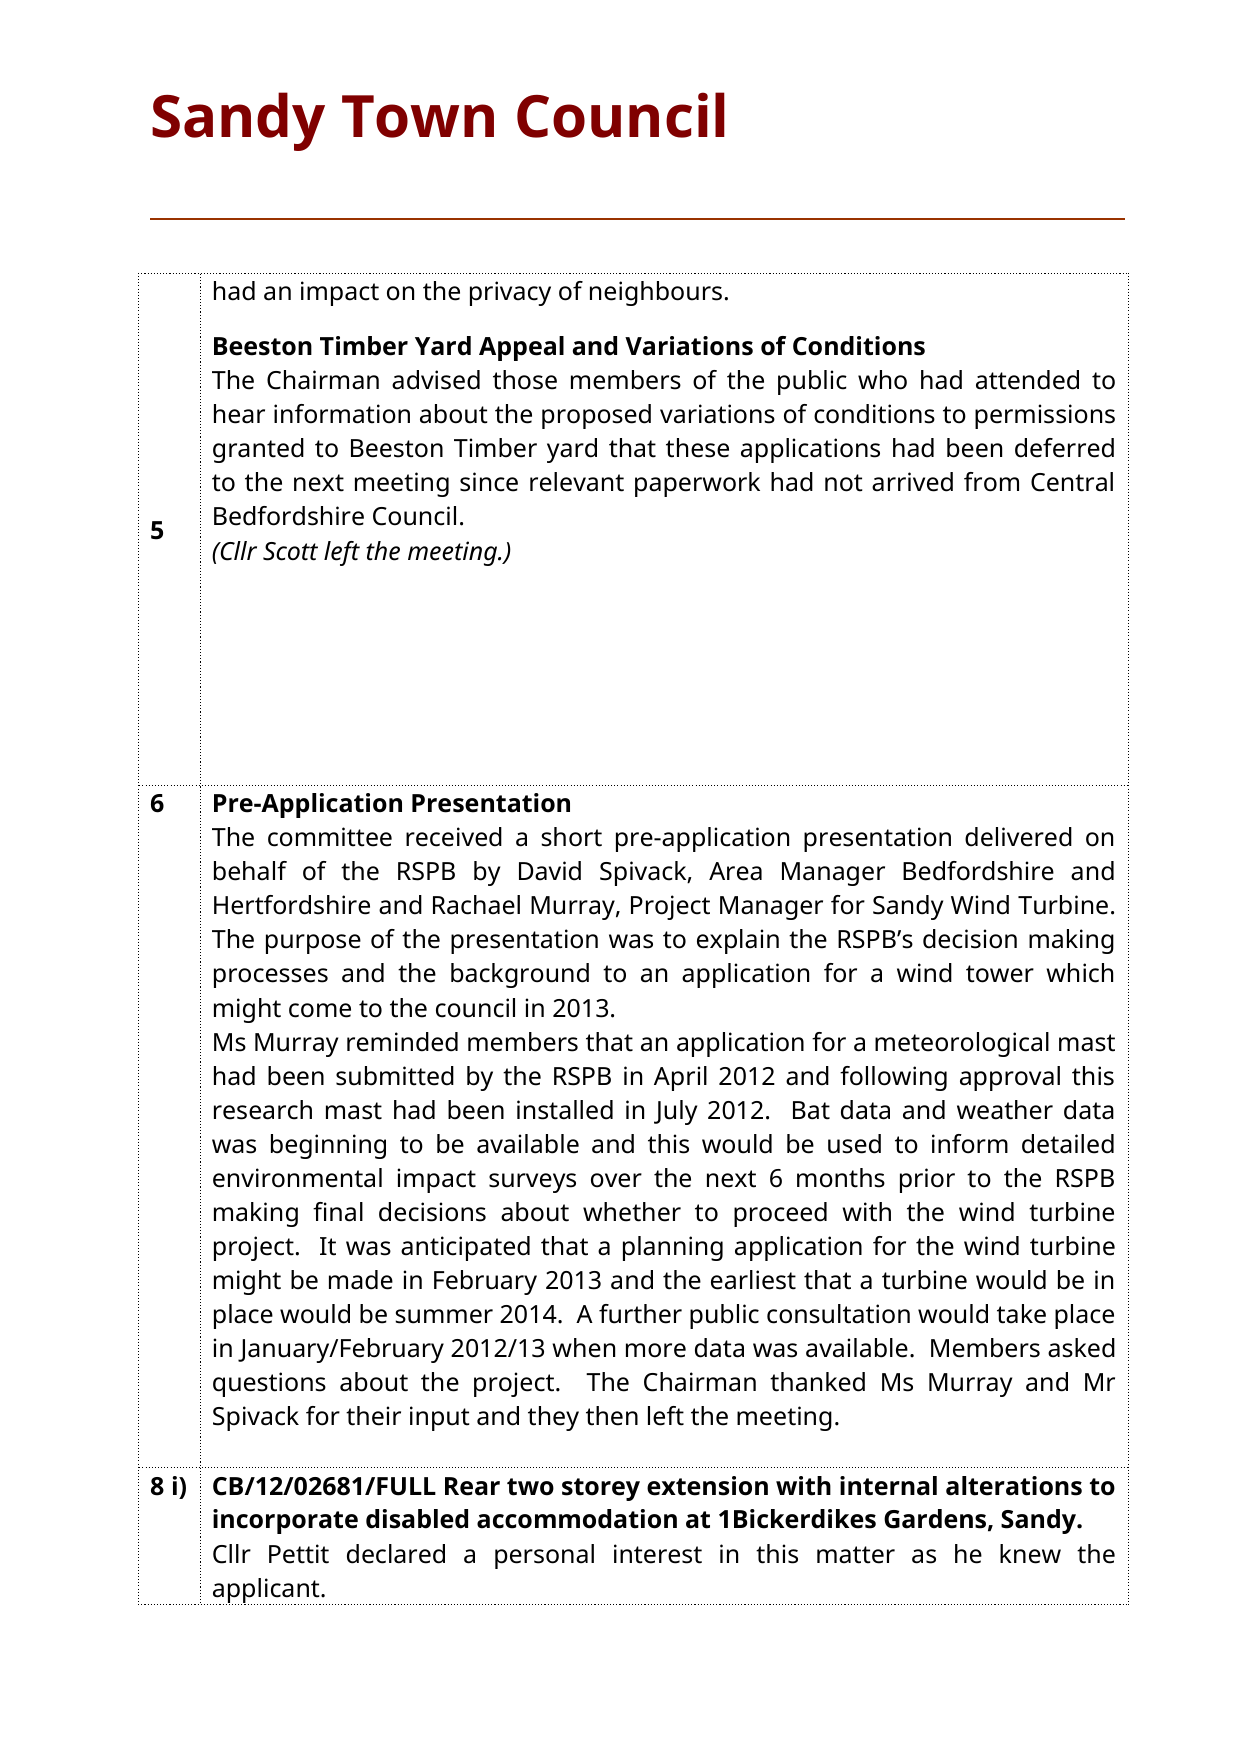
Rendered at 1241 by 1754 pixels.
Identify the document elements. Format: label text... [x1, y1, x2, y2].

table_cell 8 i) ii) iii) iv) [139, 1467, 200, 1604]
table_cell 4 i) ii) 5 [139, 273, 200, 785]
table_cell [200, 1467, 1128, 1604]
table_cell 6 [139, 785, 200, 1467]
table_cell Pre-Application Presentation The committee received a short pre-application presentation delivered on behalf of the RSPB by David Spivack, Area Manager Bedfordshire and Hertfordshire and Rachael Murray, Project Manager for Sandy Wind Turbine. The purpose of the presentation was to explain the RSPB’s decision making processes and the background to an application for a wind tower which might come to the council in 2013. Ms Murray reminded members that an application for a meteorological mast had been submitted by the RSPB in April 2012 and following approval this research mast had been installed in July 2012. Bat data and weather data was beginning to be available and this would be used to inform detailed environmental impact surveys over the next 6 months prior to the RSPB making final decisions about whether to proceed with the wind turbine project. It was anticipated that a planning application for the wind turbine might be made in February 2013 and the earliest that a turbine would be in place would be summer 2014. A further public consultation would take place in January/February 2012/13 when more data was available. Members asked questions about the project. The Chairman thanked Ms Murray and Mr Spivack for their input and they then left the meeting. [200, 785, 1128, 1467]
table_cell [200, 273, 1128, 785]
